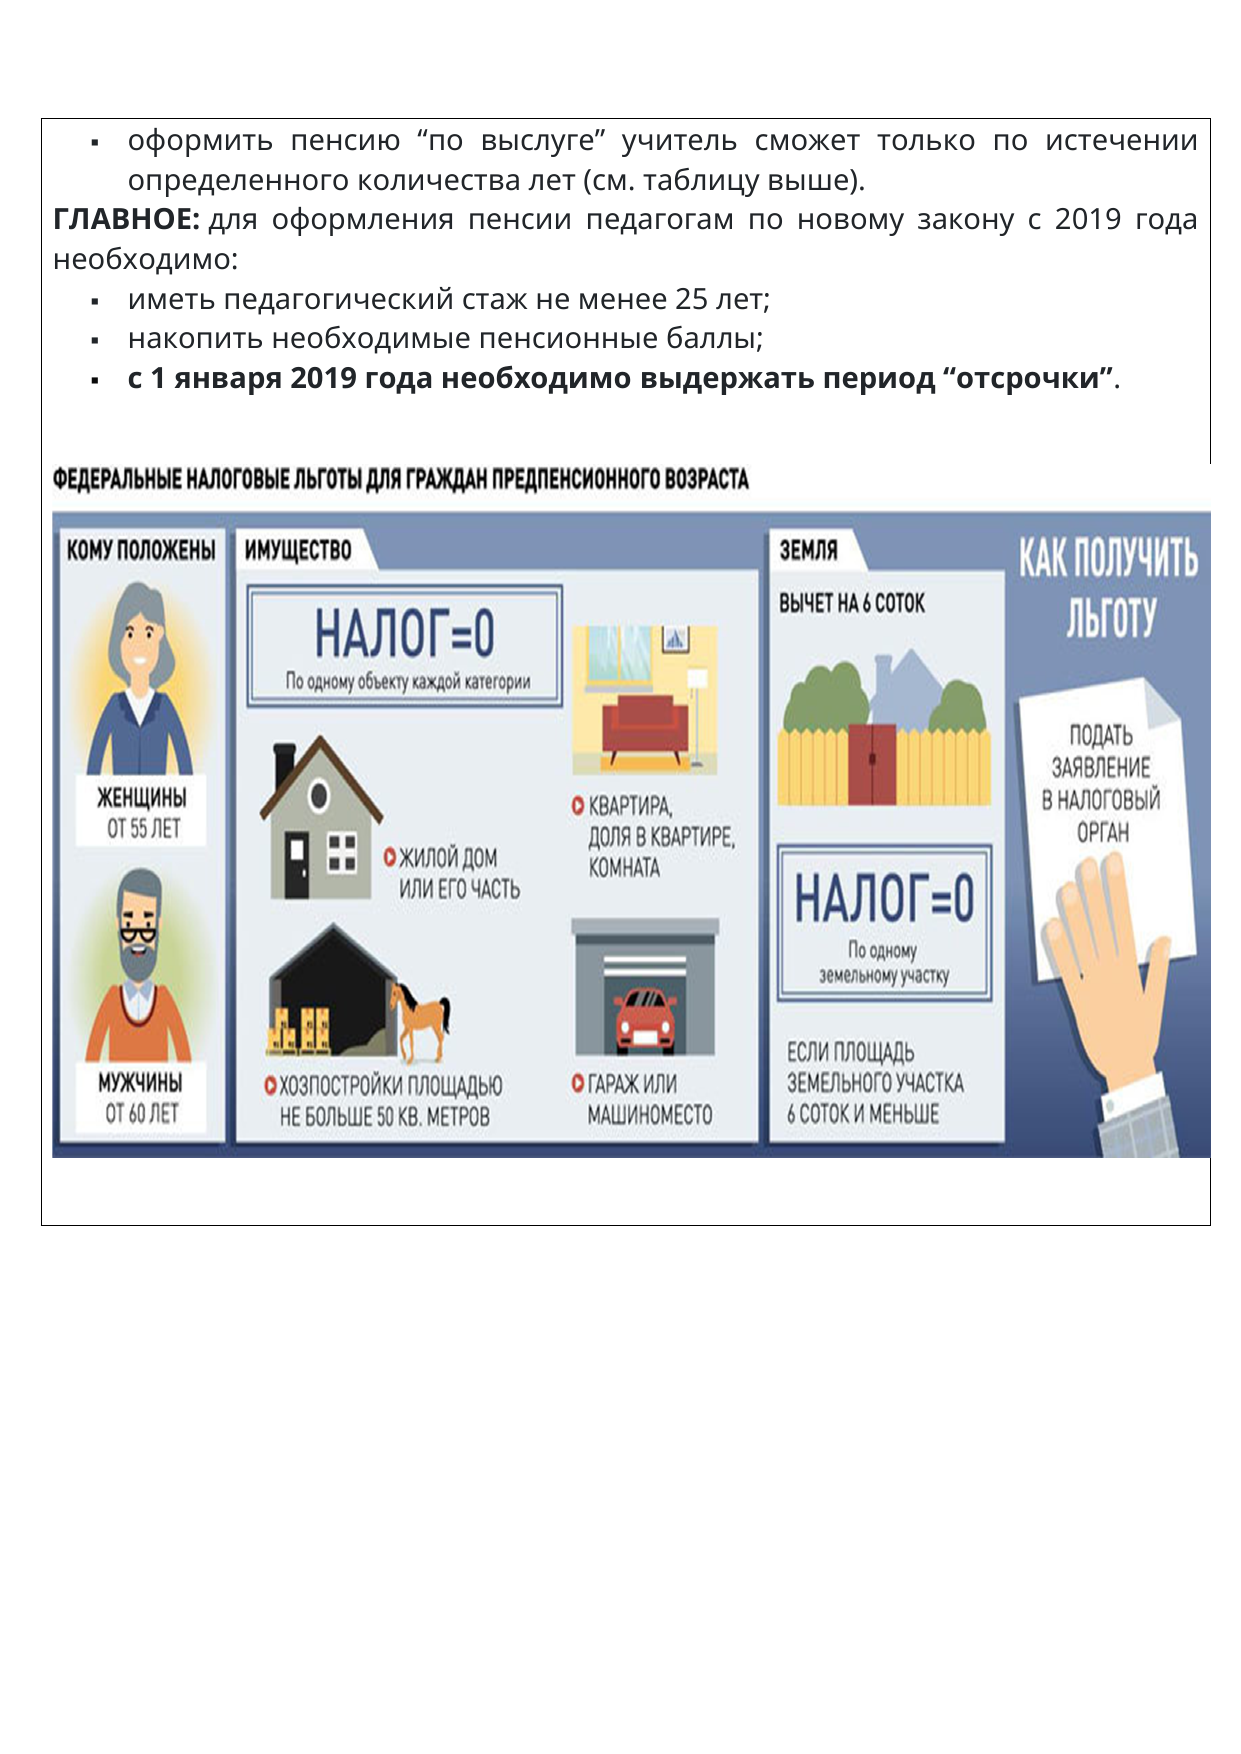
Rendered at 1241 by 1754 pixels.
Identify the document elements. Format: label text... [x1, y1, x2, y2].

table_cell ЧТО НУЖНО ЗНАТЬ ОБ ИЗМЕНЕНИЯХ В ПЕНСИОННОЙ СИСТЕМЕ В соответствии с федеральным законом N 350-ФЗ от 3 октября 2018 года в России начинается постепенное повышение общеустановленного возраста, дающего право на назначение страховой пенсии по старости и пенсии по государственному обеспечению. Изменения будут происходить поэтапно в течение длительного переходного периода, который составит 10 лет и завершится в 2028 году. В результате пенсионный возраст будет повышен на 5 лет и установлен на уровне 60 лет для женщин и 65 лет для мужчин. Сегодня пенсионный возраст женщин составляет 55 лет, пенсионный возраст мужчин - 60 лет. Льготы и гарантии людям предпенсионного возраста Для граждан предпенсионного возраста сохраняются льготы и меры социальной поддержки, ранее предоставляемые по достижении пенсионного возраста: бесплатные лекарства и проезд на транспорте, скидка на оплату капремонта и других жилищно-коммунальных услуг, освобождение от имущественного и земельного налогов и прочие. С 2019 года для предпенсионеров также вводятся новые льготы, связанные с ежегодной диспансеризацией, и дополнительные гарантии трудовой занятости. В отношении работодателей предусматривается административная и уголовная ответственность за увольнение работников предпенсионного возраста или отказ в приеме их на работу по причине возраста. За работодателем также закрепляется обязанность ежегодно предоставлять работникам предпенсионного возраста два дня на бесплатную диспансеризацию с сохранением заработной платы. Право на большинство предпенсионных льгот возникает за 5 лет до нового пенсионного возраста с учетом переходного периода, то есть начиная с 51 года для женщин и 56 лет для мужчин. С 2019 года и далее правом на льготы пользуются женщины 1968 года рождения и старше и мужчины 1963 года рождения и старше. Пятилетний срок также актуален, когда при назначении пенсии учитываются одновременно достижение определенного возраста и выработка специального стажа. Это прежде всего относится к работникам опасных и тяжелых профессий по спискам N 1, N 2 и др., позволяющим досрочно выходить на пенсию. Наступление предпенсионного возраста и права на льготы в таких случаях возникает за 5 лет до возраста досрочного выхода на пенсию при соблюдении одного из условий: выработка требуемого льготного стажа, в случае если человек уже прекратил работу по соответствующей специальности, либо факт работы по соответствующей специальности. Например, водители общественного городского транспорта при наличии необходимого спецстажа (15 или 20 лет в зависимости от пола) выходят на пенсию в 50 лет (женщины) или 55 лет (мужчины). Это значит, что границы наступления предпенсионного возраста будут установлены для женщин-водителей начиная с 45 лет, а для мужчин-водителей начиная с 50 лет. Предпенсионный возраст врачей, учителей и других работников, у которых право на пенсию возникает не с определенных лет, а при выработке специального стажа, наступает одновременно с его приобретением. Так, школьный учитель, который в марте 2019 года выработает необходимый педагогический стаж, начиная с этого же момента будет считаться предпенсионером. Для тех, у кого пенсионный возраст с 2019 года не поменялся, тоже есть право на предпенсионные льготы за 5 лет до выхода на пенсию. Например, у многодетных мам с пятью детьми оно возникает начиная с 45 лет, то есть за 5 лет до обычного для себя возраста выхода на пенсию (50 лет). При определении статуса предпенсионера в подобных случаях учитываются два фактора. Во-первых, основание, дающее право на досрочное назначение пенсии - им может быть необходимое количество детей, инвалидность, стаж на вредном производстве и пр. А во-вторых, непосредственно возраст назначения пенсии, от которого отсчитывается пятилетний период предоставления льгот. Исключением, на которое не распространяется правило 5 лет, являются налоговые льготы. Они предоставляются по достижении прежних границ пенсионного возраста. Для большинства россиян это 55 или 60 лет в зависимости от пола, а в случае с досрочно выходящими на пенсию людьми - ранее этого возраста. Например, для северян, которые по прежнему законодательству выходят на пенсию на 5 лет раньше всех остальных, предпенсионным возрастом для получения налоговых льгот соответственно является 50 лет для женщин и 55 лет для мужчин. Переходный период по повышению пенсионного возраста Для постепенного повышения пенсионного возраста предусмотрен длительный переходный период продолжительностью 10 лет (с 2019 по 2028 год). Адаптацию к новым параметрам пенсионного возраста в первые несколько лет переходного периода также обеспечивает специальная льгота - назначение пенсии на полгода раньше нового пенсионного возраста. Она предусмотрена для тех, кто должен был выйти на пенсию в 2019 и 2020 годах по условиям прежнего законодательства. Это женщины 1964 - 1965 года рождения и мужчины 1959 - 1960 года рождения. Благодаря льготе пенсия по новым основаниям будет назначаться уже в 2019 году: женщинам в возрасте 55,5 лет и мужчинам в возрасте 60,5 лет. В течение всего переходного периода продолжают действовать требования по стажу и пенсионным баллам, необходимым для назначения страховой пенсии по старости. Так, в 2019 году для выхода на пенсию требуется не менее 10 лет стажа и 16,2 пенсионных балла. Повышение пенсионного возраста не распространяется на пенсии по инвалидности - они сохраняются в полном объеме и назначаются людям, потерявшим трудоспособность, независимо от возраста при установлении группы инвалидности. По итогам переходного периода, начиная с 2028 года и далее, женщины будут выходить на пенсию в 60 лет, мужчины - в 65 лет. Переходный период по повышению пенсионного возраста У кого не меняется возраст выхода на пенсию Прежний возраст выхода на пенсию сохраняется у большинства граждан, имеющих право досрочного назначения пенсии. К ним, в частности, относятся: 1. Лица, кому пенсия назначается ранее общеустановленного пенсионного возраста в связи с работой в тяжелых, опасных и вредных условиях труда, за которые работодатели уплачивают дополнительные страховые взносы на пенсию по специальным тарифам.. 2. Лица, которым пенсия назначается ранее общеустановленного пенсионного возраста по социальным мотивам и состоянию здоровья: - женщина, родившая пять и более детей и воспитавшая их до 8 лет; - женщина, родившая двух и более детей, при наличии необходимого страхового стажа и стажа работы на Крайнем Севере или в приравненных районах; - один из родителей инвалида с детства, воспитавший его до 8 лет, - мужчины и женщины; - опекун инвалида с детства, воспитавший его до 8 лет, - мужчины и женщины; - инвалид вследствие военной травмы - мужчины и женщины; - инвалид по зрению, имеющий первую группу инвалидности, - мужчины и женщины; - гражданин с гипофизарным нанизмом (лилипут) и диспропорциональный карлик - мужчины и женщины; 3. Лица, которым пенсия назначается ранее общеустановленного пенсионного возраста в связи с радиационными или техногенными катастрофами, включая катастрофу на Чернобыльской АЭС, катастрофу на химическом предприятии "Маяк", аварии на производственном объединении "Маяк" и сбросы радиоактивных отходов в реку Теча, а также в связи с радиационным воздействием вследствие ядерных испытаний на Семипалатинском полигоне - мужчины и женщины. 4. Лица, которым пенсия назначается ранее общеустановленного пенсионного возраста в связи с работой в летно-испытательном составе, а также в связи с летными испытаниями и исследованиями опытной и серийной техники: авиационной, аэрокосмической, воздухоплавательной и парашютно-десантной - мужчины и женщины. Какие изменения предусмотрены для пенсионеров Повышение пенсионного возраста не затрагивает нынешних пенсионеров. Все, кому до 2019 года уже назначен любой вид пенсии, продолжат получать положенные выплаты в соответствии с приобретенными правами и льготами. Повышение пенсионного возраста позволит уже с 2019 года обеспечить более высокий рост пенсий неработающих пенсионеров за счет индексации, превышающей уровень инфляции (в соответствии с Указом Президента России "О национальных целях и стратегических задачах развития Российской Федерации на период до 2024 года" от 7 мая 2018 года). Назначение социальной пенсии Изменения в пенсионной системе, вступающие в силу с 2019 года, не затрагивают социальную пенсию по инвалидности и по потере кормильца, которые назначаются безотносительно к общеустановленному пенсионному возрасту. Как и в случае со страховой пенсией, в отношении пенсий по государственному обеспечению полностью сохраняется право людей, потерявших трудоспособность из-за инвалидности, обратиться за назначением пенсии независимо от возраста. Возраст, по достижении которого возникает право на социальную пенсию по старости, повышается на 5 лет в соответствии с поэтапным переходным периодом. К 2028 году мужчинам социальная пенсия по старости будет назначаться по достижении 70 лет, женщинам - по достижении 65 лет. Новые основания для досрочного выхода на пенсию Досрочное назначение пенсии за длительный стаж Предусматривается новое основание для граждан, имеющих большой стаж. Женщины со стажем не менее 37 лет и мужчины со стажем не менее 42 лет смогут выйти на пенсию на два года раньше общеустановленного пенсионного возраста, но не ранее 55 лет для женщин и 60 лет для мужчин. Досрочное назначение пенсии многодетным женщинам с тремя и четырьмя детьми Многодетные женщины с тремя и четырьмя детьми получают право досрочного выхода на пенсию. Если у женщины трое детей, она сможет выйти на пенсию на три года раньше нового пенсионного возраста с учетом переходных положений. Если у женщины четверо детей - на четыре года раньше нового пенсионного возраста с учетом переходных положений. При этом для досрочного выхода на пенсию многодетным женщинам необходимо выработать в общей сложности 15 лет страхового стажа. Досрочное назначение пенсии безработным гражданам Для граждан предпенсионного возраста сохраняется возможность выйти на пенсию раньше установленного пенсионного возраста при отсутствии возможности трудоустройства. Пенсия в таких случаях устанавливается на два года раньше нового пенсионного возраста с учетом переходного периода. Помимо этого, для граждан предпенсионного возраста с 1 января 2019 года увеличивается максимальный размер пособия по безработице с 4900 рублей до 11280 рублей. Период такой выплаты устанавливается в один год. Подтверждение предпенсионного статуса Начиная с 2019 года Пенсионный фонд России запускает новый сервис информирования, через который предоставляются сведения о россиянах, достигших предпенсионного возраста. Эти данные используются органами власти, ведомствами и работодателями для предоставления соответствующих льгот гражданам. Благодаря сведениям Пенсионного фонда самому предпенсионеру не нужно получать документ, подтверждающий право на льготы, – достаточно просто подать заявление в ведомство, предоставляющее льготу, где уже будет вся необходимая информация. К примеру, граждане предпенсионного возраста освобождены от уплаты имущественного налога на жилье и земельного налога с шести соток земли. Для того чтобы воспользоваться льготой, достаточно просто подать заявление в налоговый орган, специалисты которого самостоятельно сделают запрос в ПФР для подтверждения предпенсионного статуса заявителя. Аналогичное взаимодействие у ПФР налажено с центрами занятости, которые с 2019 года предоставляют предпенсионерам повышенное пособие по безработице и занимаются программами профессионального переобучения и повышения квалификации предпенсионеров. Данные ПФР передаются в электронной форме по каналам СМЭВ, через Единую государственную информационную систему социального обеспечения (ЕГИССО) и электронное взаимодействие с работодателями. В личном кабинете на официальном сайте ПФР работает электронный сервис, позволяющий заказать справку об отнесении гражданина к категории граждан предпенсионного возраста. Справку в формате PDF и XML можно получить за несколько секунд. Для этого необходимо войти в Личный кабинет при помощи пароля и логина учетной записи после регистрации на Едином портале государственных услуг , выбрать в разделе «Пенсии» вкладку «Заказать справку (выписку): об отнесении гражданина к категории граждан предпенсионного возраста», после чего указать орган, куда предоставляются сведения, - Федеральная налоговая служба России, орган государственной власти РФ в области содействия занятости населения, работодатель. При желании сформированную справку можно получить на электронную почту, сохранить, распечатать, а также просмотреть в разделе «История обращений». Предпенсионеры смогут получить электронный документ о своем статусе. Граждане смогут получить электронный документ о том, что они относятся к категории предпенсионеров. Порядок оформления такого документа утвержден постановлением Правления ПФР от 29.10.2018 № 464п. В электронном документе будут содержаться следующие сведения: Фамилия, имя отчество Дата рождения СНИЛС Сведения об отнесении гражданина к категории граждан предпенсионного возраста Дата достижения возраста, дающего право на пенсию Нормативно-правовой акт, которым установлены условия отнесения гражданина к предпенсионерам Орган, выдавший сведения Дата выдачи сведений Электронный документ, содержащий сведения об отнесении гражданина к категории граждан предпенсионного возраста, можно получить, обратившись лично в ПФР или через представителя. Подать запрос о предоставлении сведений можно непосредственно в территориальный орган ПФР либо через МФЦ. При этом между МФЦ и территориальным органом ПФР должно быть заключено соглашение о взаимодействии. Также запрос можно направить по почте или в электронной форме, например, войдя в «Личный кабинет застрахованного лица» на официальном сайте ПФР. Как учителя будут выходить на пенсию по выслуге лет с 2019 года?доступ Предпенсионный возраст учителей наступает одновременно с его приобретением. Так, школьный учитель, который в марте 2019 года выработает необходимый педагогический стаж, начиная с этого же момента будет считаться предпенсионером. дня ТРЕБОВАНИЯ К СТАЖУ СОХРАНИЛИСЬ Сейчас страховая пенсия учителям по выслуге лет может быть назначена досрочно – при наличии не менее 25 лет “педагогического” стажа. То есть, сейчас учителям выработать специальный стаж длительностью не менее 25 лет. ВАЖНО: требования к продолжительности специального стажа с 2019 года для учителей никак не изменятся. Однако новый закон предусматривает одну интересную “хитрость” – оформление пенсии будет откладываться на 5 лет с момента приобретения необходимого стажа работы. НОВЫЙ ПОРЯДОК ВЫХОДА НА ПЕНСИЮ УЧИТЕЛЕЙ: ПОЯВИЛСЯ “ПЕРИОД ОТСРОЧКИ” С 1 января 2019 года возраст, в котором педагоги вырабатывают специальный стаж и приобретают право на досрочную пенсию, фиксируется, а реализовать это право (то есть назначить и получить «досрочную» пенсию) можно будет в период с 2019 по 2028 год и далее с учетом увеличения пенсионного возраста и переходных положений. Т.е. требования к специальному стажу – не меняются, но сам возраст выхода на пенсию будет сдвигаться. Об этом сообщается на сайте ПФР. Пример: Учителю нужно 25 лет выслуги работы в школе. Если школьный учитель, например, в 2021 году выработает необходимый льготный стаж, то пенсия с учетом переходного периода ему будет назначена через 3 года, то есть в 2024 году. Те, кто выработает специальный стаж в 2028 году и далее, получат право обратиться за назначением страховой пенсии через 5 лет с даты выработки этого стажа. Приведем таблицу, по которой можно определить, когда учитель сможет выйти на пенсию по новому закону (с учетом поэтапного повышения пенсионного возраста).При этом важно сказать, что для установления нового пенсионного возраста тоже предусмотрен переходный период, в течение которого срок выхода на пенсию откладывается ежегодно на год (кроме первых двух лет (2019 и 2020), когда предусматривается льготный выход на пенсию).Сроки назначения страховой пенсии для учителей по новому закону представлены в таблице То есть, как мы видим, если, например, необходимый стаж будет наработан в 2019 году, то досрочную пенсию гражданин сможет оформить не ранее, чем через полгода (во второй половине 2019 г. или в первой половине 2020 года). ВЫВОДЫ По новому закону мы видим довольно запутанный механизм определения права на пенсию для учителей: можно выработать необходимую выслугу лет, но пенсию оформить будет еще нельзя (соответственно, придется работать дальше); оформить пенсию “по выслуге” учитель сможет только по истечении определенного количества лет (см. таблицу выше). ГЛАВНОЕ: для оформления пенсии педагогам по новому закону с 2019 года необходимо: иметь педагогический стаж не менее 25 лет; накопить необходимые пенсионные баллы; с 1 января 2019 года необходимо выдержать период “отсрочки”. [42, 119, 1210, 1225]
picture [52, 464, 1211, 1158]
